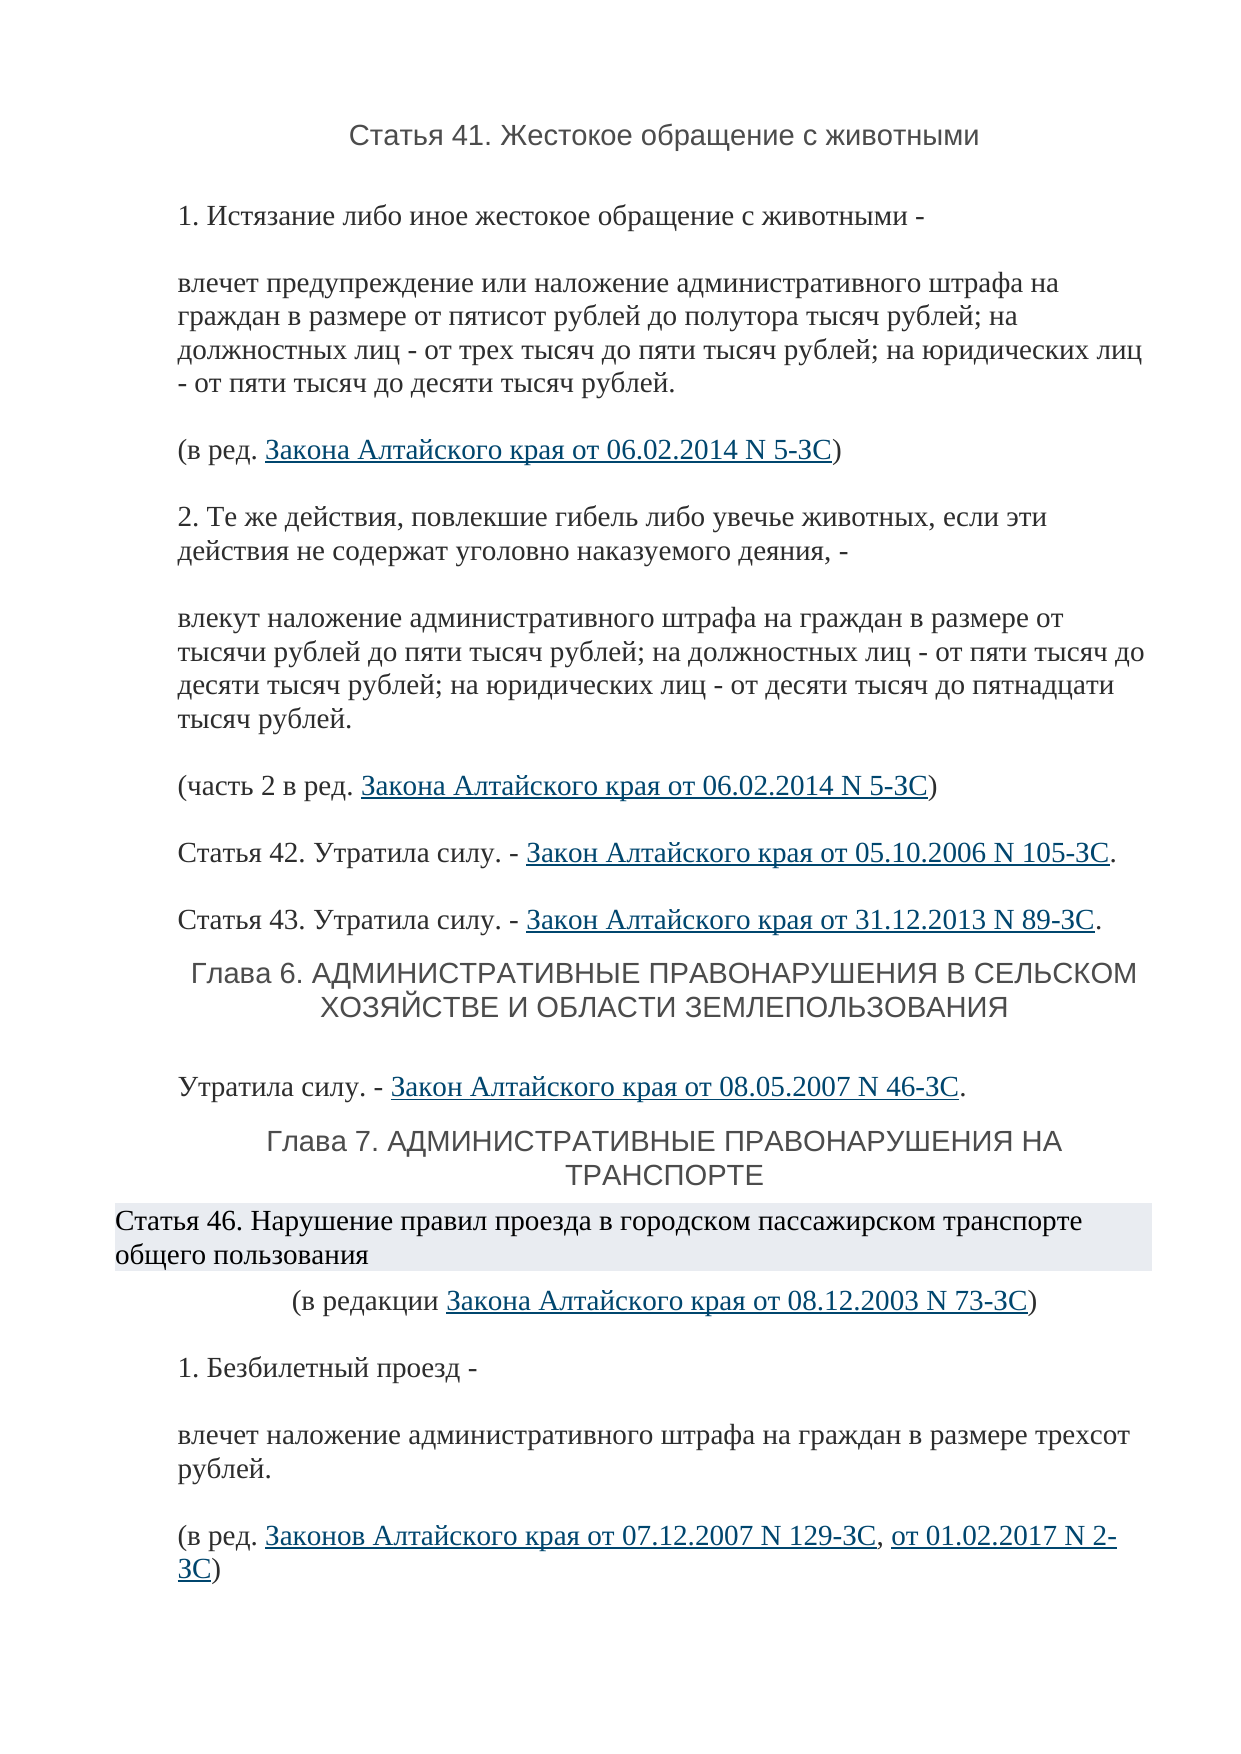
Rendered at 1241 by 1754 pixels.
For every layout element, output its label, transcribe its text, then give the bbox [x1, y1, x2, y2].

text Статья 46. Нарушение правил проезда в городском пассажирском транспорте общего пользования [115, 1203, 1152, 1271]
text (в редакции Закона Алтайского края от 08.12.2003 N 73-ЗС) [177, 1283, 1152, 1317]
text Статья 41. Жестокое обращение с животными [177, 118, 1152, 152]
text 1. Истязание либо иное жестокое обращение с животными - влечет предупреждение или наложение административного штрафа на граждан в размере от пятисот рублей до полутора тысяч рублей; на должностных лиц - от трех тысяч до пяти тысяч рублей; на юридических лиц - от пяти тысяч до десяти тысяч рублей. (в ред. Закона Алтайского края от 06.02.2014 N 5-ЗС) 2. Те же действия, повлекшие гибель либо увечье животных, если эти действия не содержат уголовно наказуемого деяния, - влекут наложение административного штрафа на граждан в размере от тысячи рублей до пяти тысяч рублей; на должностных лиц - от пяти тысяч до десяти тысяч рублей; на юридических лиц - от десяти тысяч до пятнадцати тысяч рублей. (часть 2 в ред. Закона Алтайского края от 06.02.2014 N 5-ЗС) Статья 42. Утратила силу. - Закон Алтайского края от 05.10.2006 N 105-ЗС. Статья 43. Утратила силу. - Закон Алтайского края от 31.12.2013 N 89-ЗС. [177, 164, 1152, 936]
text Глава 6. АДМИНИСТРАТИВНЫЕ ПРАВОНАРУШЕНИЯ В СЕЛЬСКОМ ХОЗЯЙСТВЕ И ОБЛАСТИ ЗЕМЛЕПОЛЬЗОВАНИЯ [177, 956, 1152, 1023]
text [177, 1317, 1152, 1618]
text Утратила силу. - Закон Алтайского края от 08.05.2007 N 46-ЗС. [177, 1036, 1152, 1103]
text Глава 7. АДМИНИСТРАТИВНЫЕ ПРАВОНАРУШЕНИЯ НА ТРАНСПОРТЕ [177, 1124, 1152, 1191]
